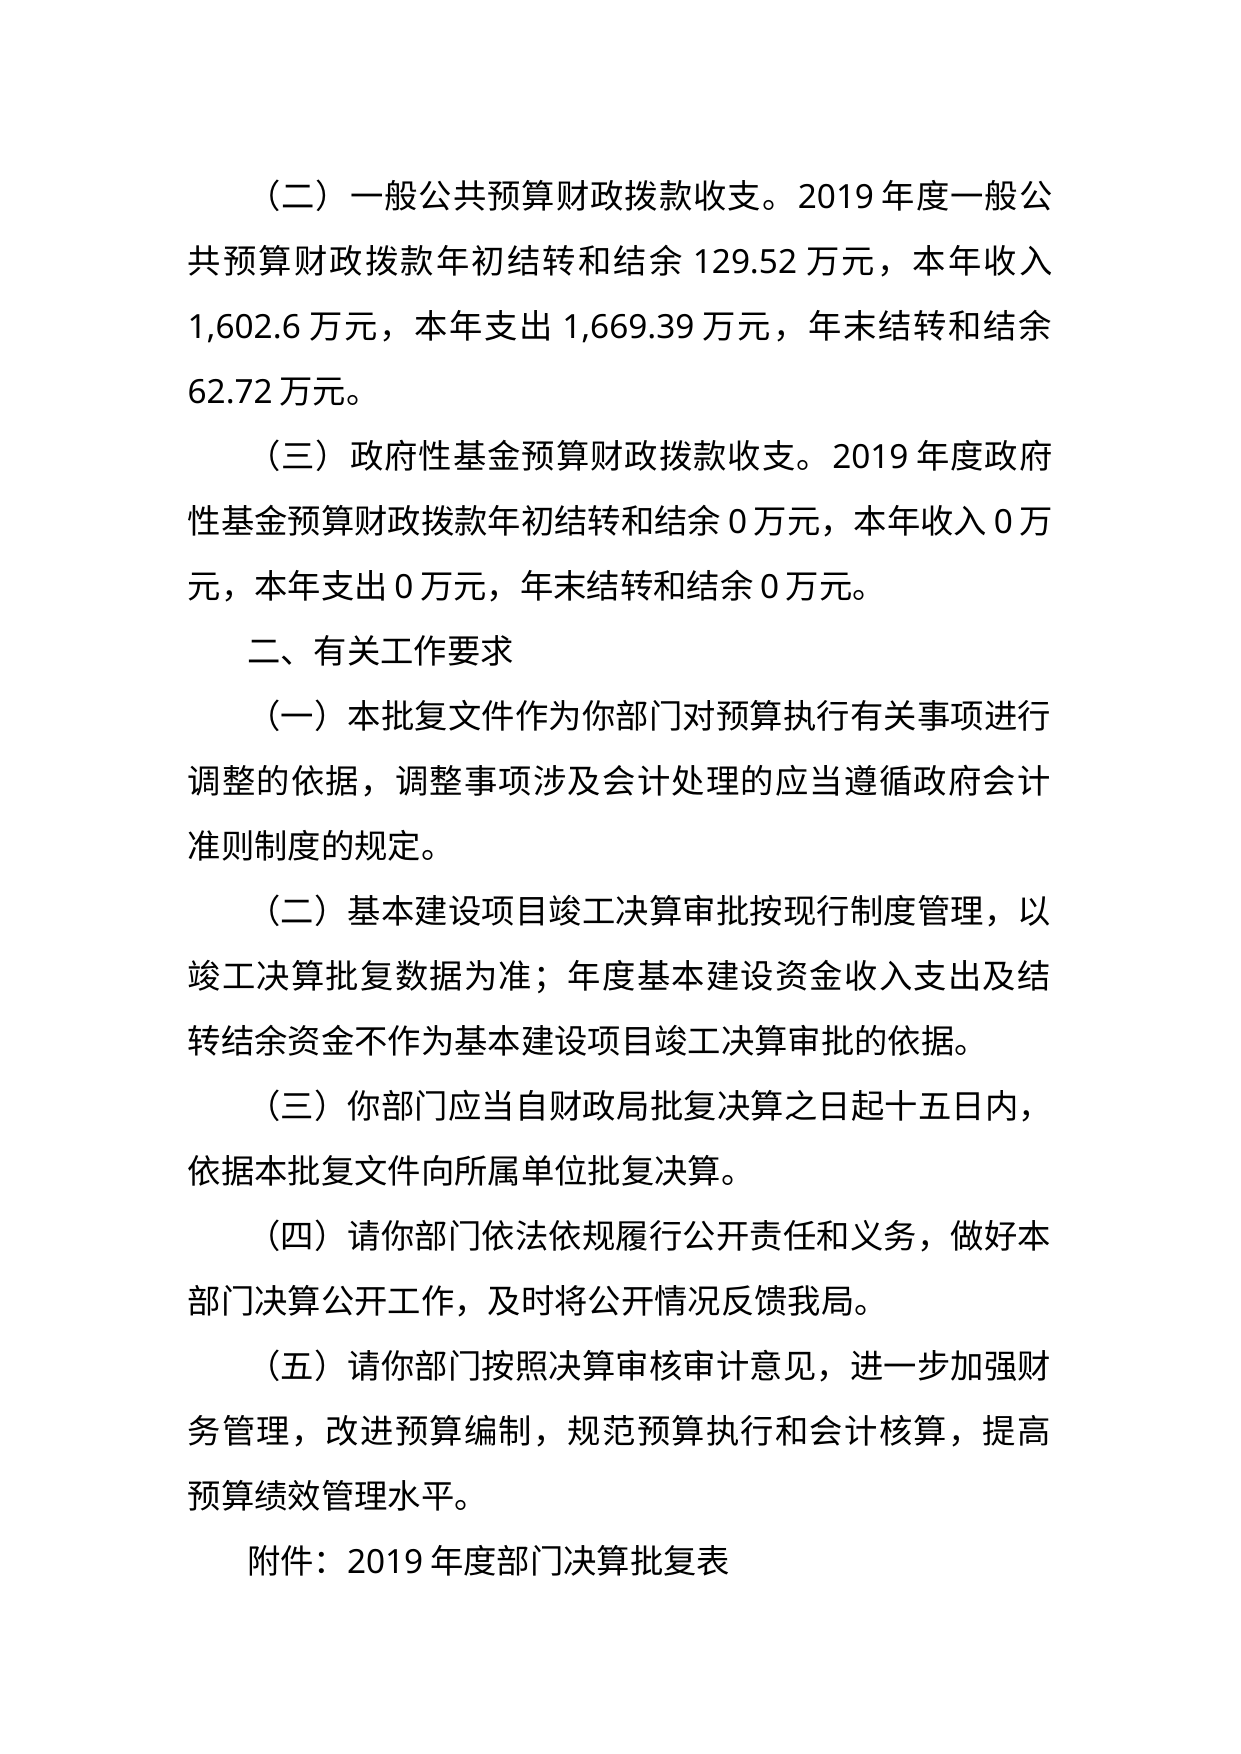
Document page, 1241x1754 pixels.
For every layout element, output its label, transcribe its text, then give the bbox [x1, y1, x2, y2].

text 二、有关工作要求 [187, 617, 1053, 682]
text （二）基本建设项目竣工决算审批按现行制度管理，以竣工决算批复数据为准；年度基本建设资金收入支出及结转结余资金不作为基本建设项目竣工决算审批的依据。 [187, 877, 1053, 1072]
text （三）你部门应当自财政局批复决算之日起十五日内，依据本批复文件向所属单位批复决算。 [187, 1072, 1053, 1202]
text 附件：2019年度部门决算批复表 [187, 1527, 1053, 1592]
text （二）一般公共预算财政拨款收支。2019年度一般公共预算财政拨款年初结转和结余129.52万元，本年收入1,602.6万元，本年支出1,669.39万元，年末结转和结余62.72万元。 [187, 162, 1053, 422]
text （四）请你部门依法依规履行公开责任和义务，做好本部门决算公开工作，及时将公开情况反馈我局。 [187, 1202, 1053, 1332]
text （三）政府性基金预算财政拨款收支。2019年度政府性基金预算财政拨款年初结转和结余0万元，本年收入0万元，本年支出0万元，年末结转和结余0万元。 [187, 422, 1053, 617]
text （五）请你部门按照决算审核审计意见，进一步加强财务管理，改进预算编制，规范预算执行和会计核算，提高预算绩效管理水平。 [187, 1332, 1053, 1527]
text （一）本批复文件作为你部门对预算执行有关事项进行调整的依据，调整事项涉及会计处理的应当遵循政府会计准则制度的规定。 [187, 682, 1053, 877]
